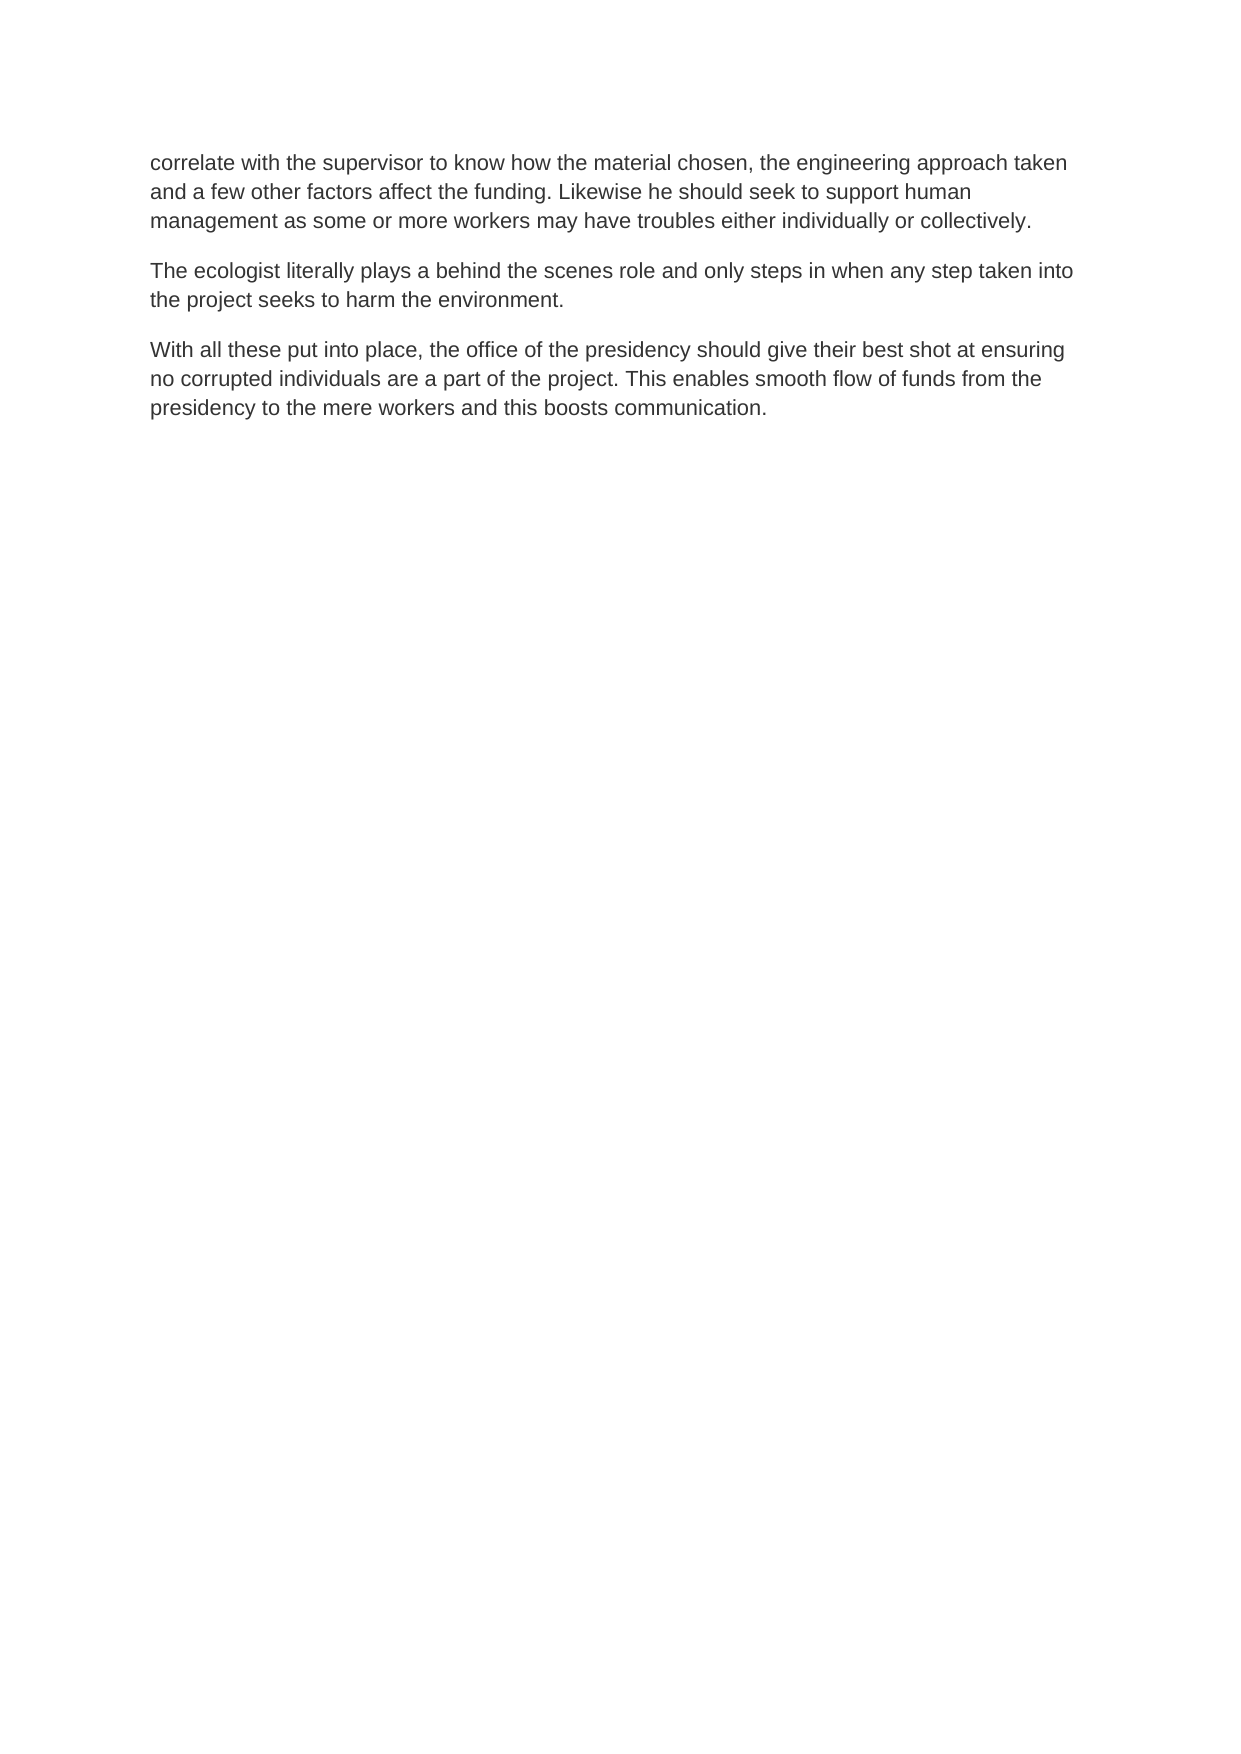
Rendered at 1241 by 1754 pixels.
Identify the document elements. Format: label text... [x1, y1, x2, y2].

text With all these put into place, the office of the presidency should give their best shot at ensuring no corrupted individuals are a part of the project. This enables smooth flow of funds from the presidency to the mere workers and this boosts communication. [150, 336, 1090, 419]
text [150, 150, 1090, 233]
text The ecologist literally plays a behind the scenes role and only steps in when any step taken into the project seeks to harm the environment. [150, 258, 1090, 312]
